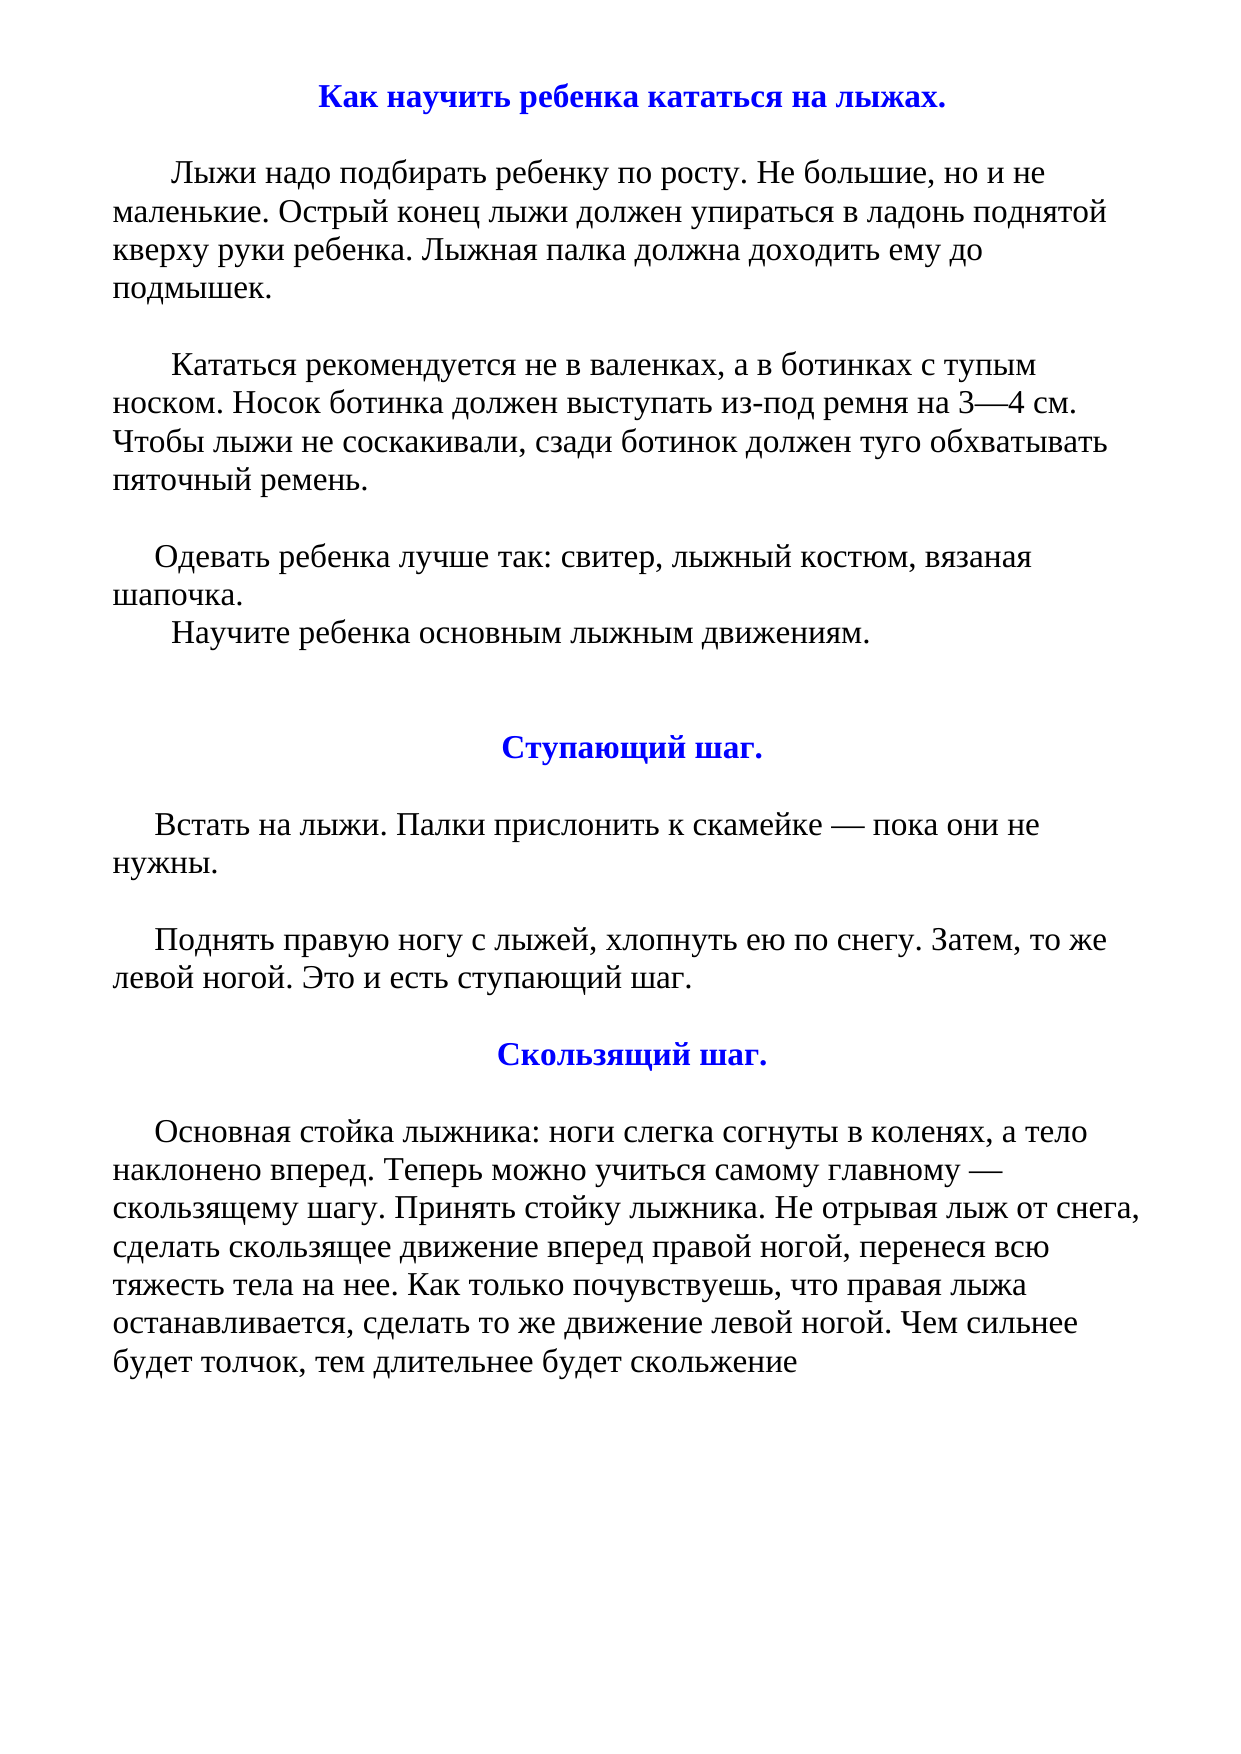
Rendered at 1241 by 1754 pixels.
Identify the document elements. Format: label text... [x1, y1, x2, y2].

text Кататься рекомендуется не в валенках, а в ботинках с тупым носком. Носок ботинка должен выступать из-под ремня на 3—4 см. Чтобы лыжи не соскакивали, сзади ботинок должен туго обхватывать пяточный ремень. [112, 344, 1152, 497]
text Лыжи надо подбирать ребенку по росту. Не большие, но и не маленькие. Острый конец лыжи должен упираться в ладонь поднятой кверху руки ребенка. Лыжная палка должна доходить ему до подмышек. [112, 152, 1152, 306]
text Научите ребенка основным лыжным движениям. [112, 612, 1152, 651]
text Встать на лыжи. Палки прислонить к скамейке — пока они не нужны. [112, 804, 1152, 881]
text Как научить ребенка кататься на лыжах. [112, 76, 1152, 114]
text Основная стойка лыжника: ноги слегка согнуты в коленях, а тело наклонено вперед. Теперь можно учиться самому главному — скользящему шагу. Принять стойку лыжника. Не отрывая лыж от снега, сделать скользящее движение вперед правой ногой, перенеся всю тяжесть тела на нее. Как только почувствуешь, что правая лыжа останавливается, сделать то же движение левой ногой. Чем сильнее будет толчок, тем длительнее будет скольжение [112, 1111, 1152, 1379]
text Поднять правую ногу с лыжей, хлопнуть ею по снегу. Затем, то же левой ногой. Это и есть ступающий шаг. [112, 919, 1152, 996]
text Скользящий шаг. [112, 1034, 1152, 1072]
text Одевать ребенка лучше так: свитер, лыжный костюм, вязаная шапочка. [112, 536, 1152, 612]
text Ступающий шаг. [112, 727, 1152, 766]
